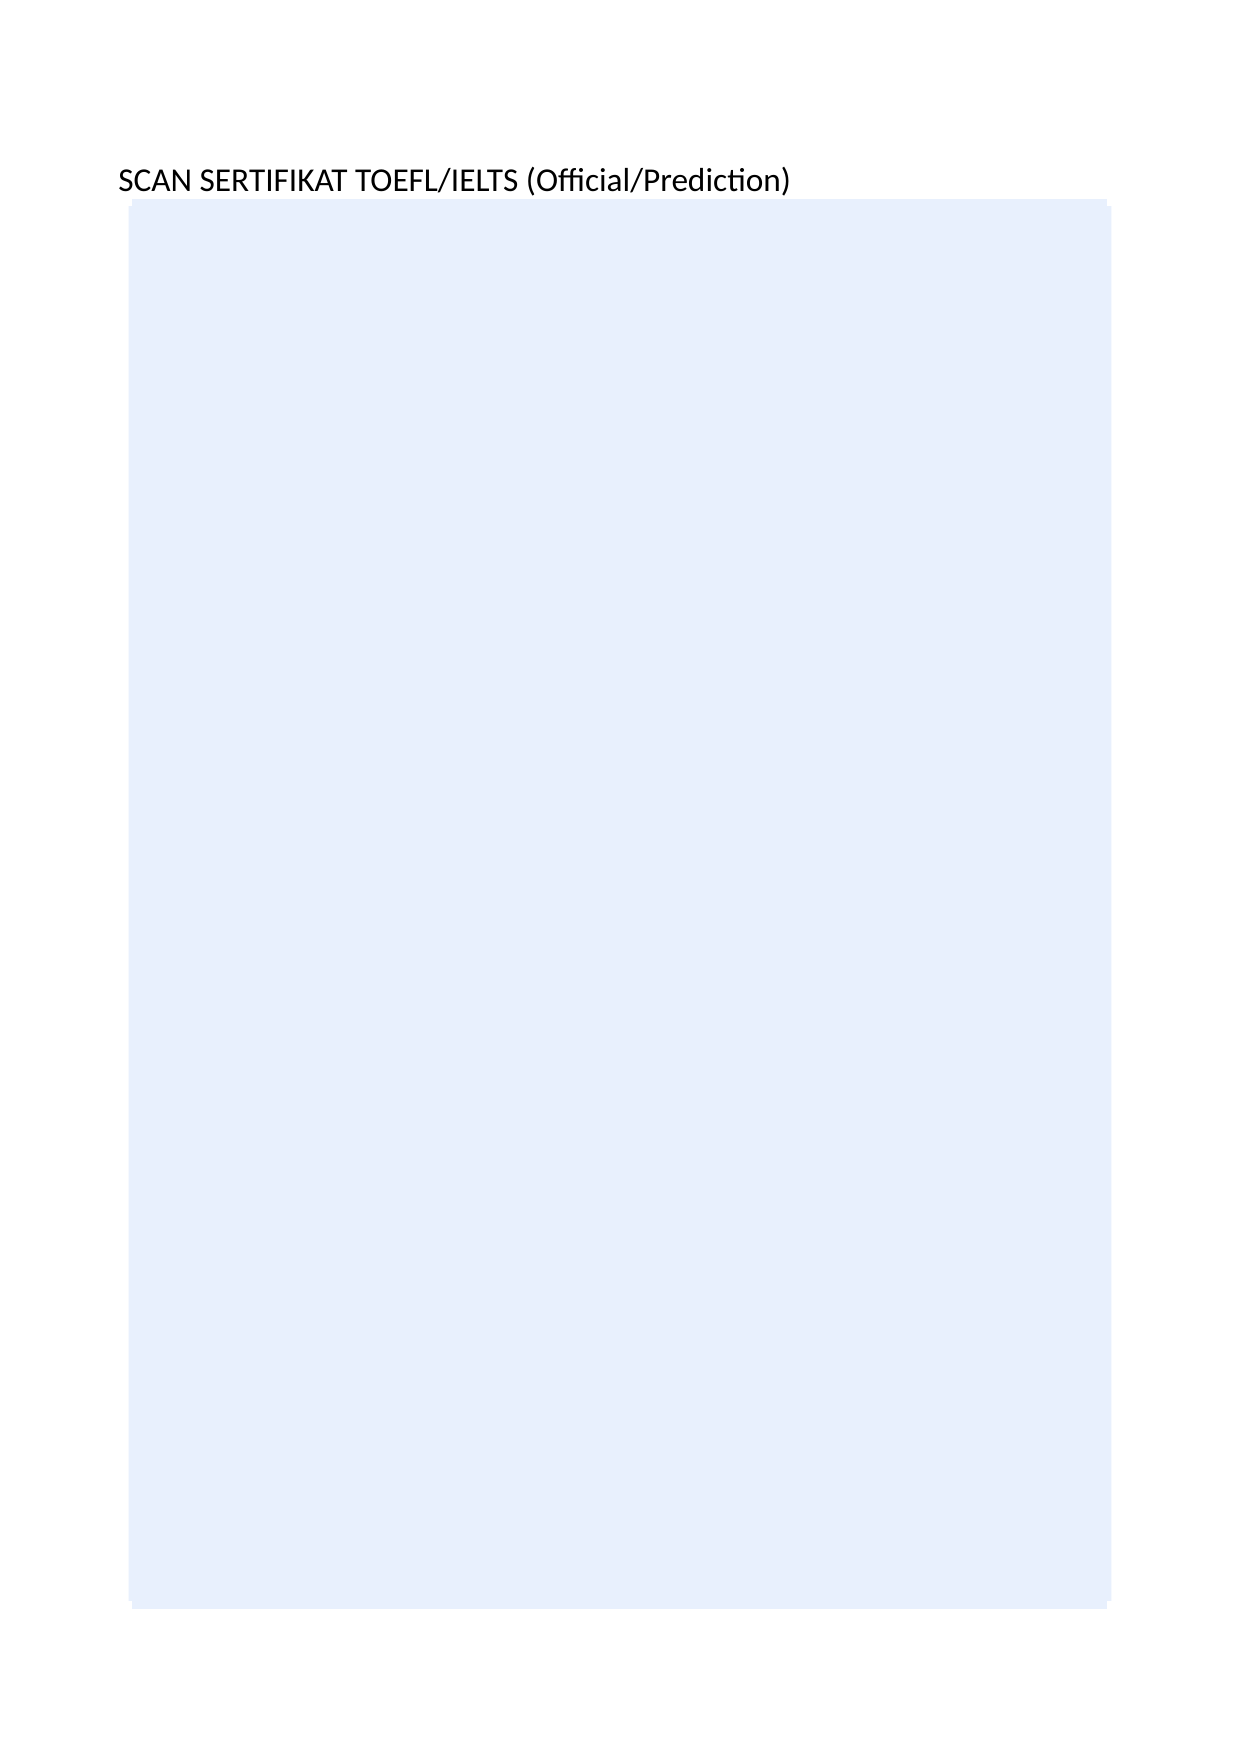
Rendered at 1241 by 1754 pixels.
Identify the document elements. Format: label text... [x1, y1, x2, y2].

text SCAN SERTIFIKAT TOEFL/IELTS (Official/Prediction) [118, 159, 1122, 199]
picture [128, 199, 1112, 1609]
